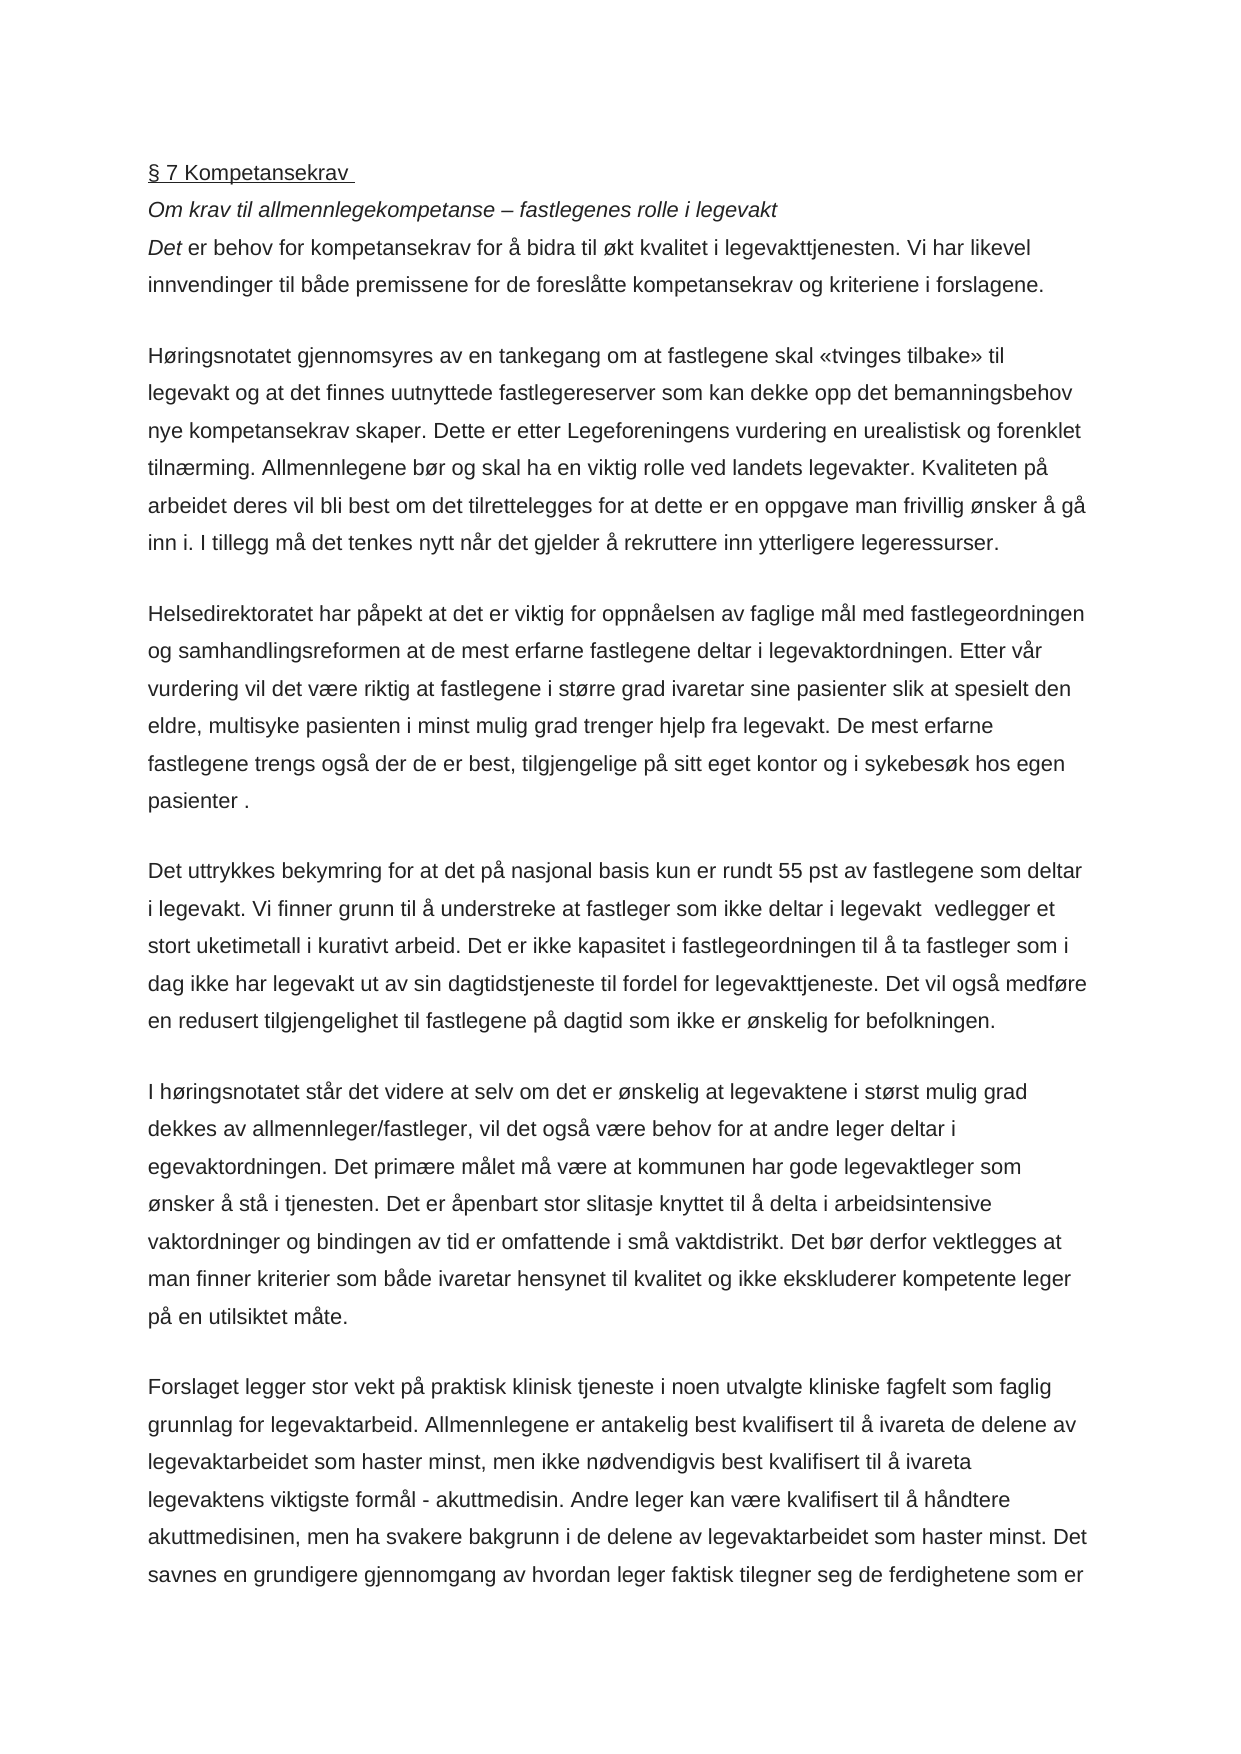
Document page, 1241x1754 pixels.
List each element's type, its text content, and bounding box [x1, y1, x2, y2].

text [148, 1362, 1093, 1587]
text Det uttrykkes bekymring for at det på nasjonal basis kun er rundt 55 pst av fastlegene som deltar i legevakt. Vi finner grunn til å understreke at fastleger som ikke deltar i legevakt vedlegger et stort uketimetall i kurativt arbeid. Det er ikke kapasitet i fastlegeordningen til å ta fastleger som i dag ikke har legevakt ut av sin dagtidstjeneste til fordel for legevakttjeneste. Det vil også medføre en redusert tilgjengelighet til fastlegene på dagtid som ikke er ønskelig for befolkningen. [148, 846, 1093, 1033]
text I høringsnotatet står det videre at selv om det er ønskelig at legevaktene i størst mulig grad dekkes av allmennleger/fastleger, vil det også være behov for at andre leger deltar i egevaktordningen. Det primære målet må være at kommunen har gode legevaktleger som ønsker å stå i tjenesten. Det er åpenbart stor slitasje knyttet til å delta i arbeidsintensive vaktordninger og bindingen av tid er omfattende i små vaktdistrikt. Det bør derfor vektlegges at man finner kriterier som både ivaretar hensynet til kvalitet og ikke ekskluderer kompetente leger på en utilsiktet måte. [148, 1066, 1093, 1329]
text § 7 Kompetansekrav Om krav til allmennlegekompetanse – fastlegenes rolle i legevakt Det er behov for kompetansekrav for å bidra til økt kvalitet i legevakttjenesten. Vi har likevel innvendinger til både premissene for de foreslåtte kompetansekrav og kriteriene i forslagene. [148, 148, 1093, 298]
text Helsedirektoratet har påpekt at det er viktig for oppnåelsen av faglige mål med fastlegeordningen og samhandlingsreformen at de mest erfarne fastlegene deltar i legevaktordningen. Etter vår vurdering vil det være riktig at fastlegene i større grad ivaretar sine pasienter slik at spesielt den eldre, multisyke pasienten i minst mulig grad trenger hjelp fra legevakt. De mest erfarne fastlegene trengs også der de er best, tilgjengelige på sitt eget kontor og i sykebesøk hos egen pasienter . [148, 588, 1093, 813]
text Høringsnotatet gjennomsyres av en tankegang om at fastlegene skal «tvinges tilbake» til legevakt og at det finnes uutnyttede fastlegereserver som kan dekke opp det bemanningsbehov nye kompetansekrav skaper. Dette er etter Legeforeningens vurdering en urealistisk og forenklet tilnærming. Allmennlegene bør og skal ha en viktig rolle ved landets legevakter. Kvaliteten på arbeidet deres vil bli best om det tilrettelegges for at dette er en oppgave man frivillig ønsker å gå inn i. I tillegg må det tenkes nytt når det gjelder å rekruttere inn ytterligere legeressurser. [148, 330, 1093, 555]
